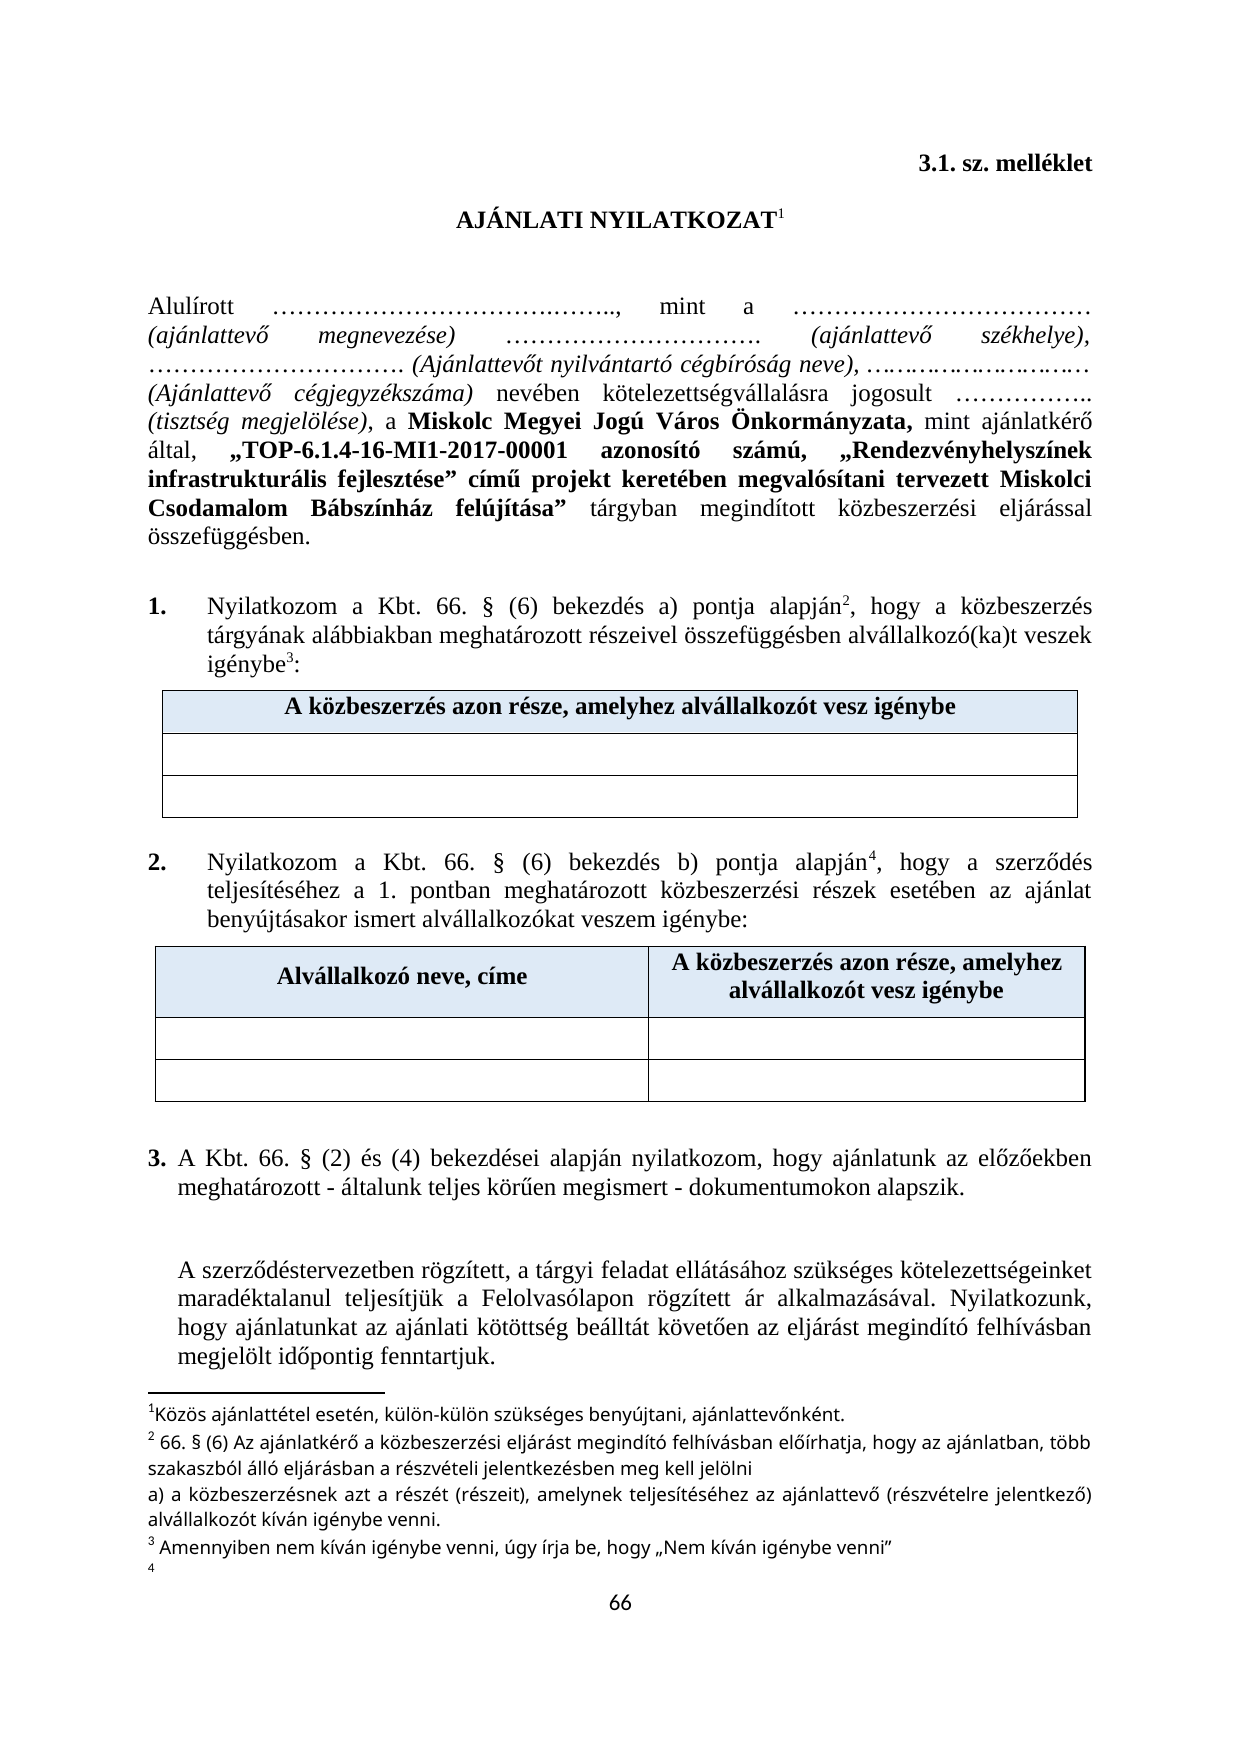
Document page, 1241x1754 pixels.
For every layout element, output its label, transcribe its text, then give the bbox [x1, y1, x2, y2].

text Alulírott …………………………….…….., mint a ……………………………… (ajánlattevő megnevezése) …………………………. (ajánlattevő székhelye), …………………………. (Ajánlattevőt nyilvántartó cégbíróság neve), ………………………… (Ajánlattevő cégjegyzékszáma) nevében kötelezettségvállalásra jogosult …………….. (tisztség megjelölése), a Miskolc Megyei Jogú Város Önkormányzata, mint ajánlatkérő által, „TOP-6.1.4-16-MI1-2017-00001 azonosító számú, „Rendezvényhelyszínek infrastrukturális fejlesztése” című projekt keretében megvalósítani tervezett Miskolci Csodamalom Bábszínház felújítása” tárgyban megindított közbeszerzési eljárással összefüggésben. [148, 291, 1092, 550]
text Ajánlati nyilatkozat [148, 205, 1092, 234]
table_header A közbeszerzés azon része, amelyhez alvállalkozót vesz igénybe [649, 947, 1084, 1017]
table_cell [649, 1018, 1084, 1059]
list A szerződéstervezetben rögzített, a tárgyi feladat ellátásához szükséges kötelezettségeinket maradéktalanul teljesítjük a Felolvasólapon rögzített ár alkalmazásával. Nyilatkozunk, hogy ajánlatunkat az ajánlati kötöttség beálltát követően az eljárást megindító felhívásban megjelölt időpontig fenntartjuk. [177, 1255, 1092, 1370]
table_header A közbeszerzés azon része, amelyhez alvállalkozót vesz igénybe [163, 691, 1077, 732]
table_cell [163, 776, 1077, 817]
table_cell [163, 734, 1077, 775]
table_cell [156, 1018, 648, 1059]
list Nyilatkozom a Kbt. 66. § (6) bekezdés a) pontja alapján, hogy a közbeszerzés tárgyának alábbiakban meghatározott részeivel összefüggésben alvállalkozó(ka)t veszek igénybe: [148, 591, 1092, 678]
text 3.1. sz. melléklet [148, 148, 1092, 176]
list Nyilatkozom a Kbt. 66. § (6) bekezdés b) pontja alapján, hogy a szerződés teljesítéséhez a 1. pontban meghatározott közbeszerzési részek esetében az ajánlat benyújtásakor ismert alvállalkozókat veszem igénybe: [148, 847, 1092, 933]
list A Kbt. 66. § (2) és (4) bekezdései alapján nyilatkozom, hogy ajánlatunk az előzőekben meghatározott - általunk teljes körűen megismert - dokumentumokon alapszik. [148, 1143, 1092, 1201]
table_cell [156, 1060, 648, 1101]
table_header Alvállalkozó neve, címe [156, 947, 648, 1017]
table_cell [649, 1060, 1084, 1101]
